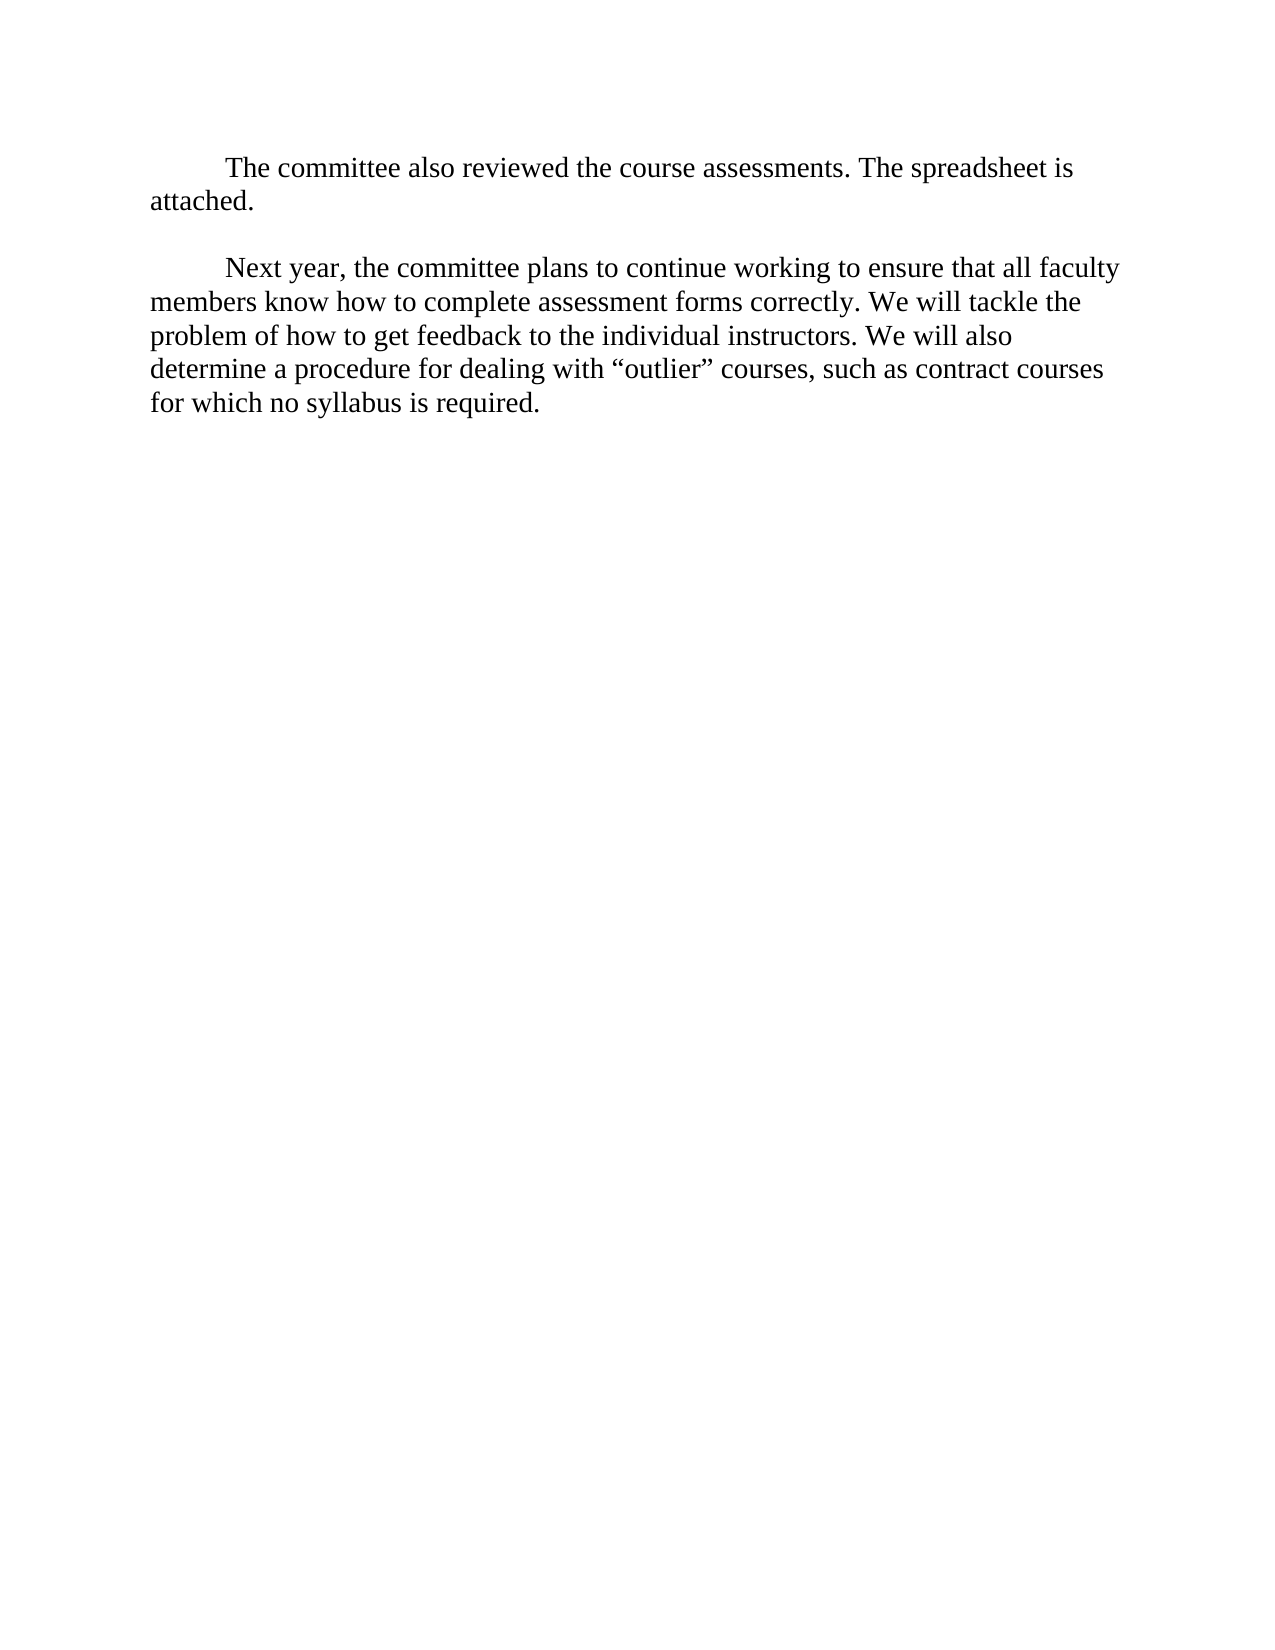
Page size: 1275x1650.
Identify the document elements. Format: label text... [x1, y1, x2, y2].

text The committee also reviewed the course assessments. The spreadsheet is attached. [150, 150, 1125, 217]
text Next year, the committee plans to continue working to ensure that all faculty members know how to complete assessment forms correctly. We will tackle the problem of how to get feedback to the individual instructors. We will also determine a procedure for dealing with “outlier” courses, such as contract courses for which no syllabus is required. [150, 251, 1125, 418]
